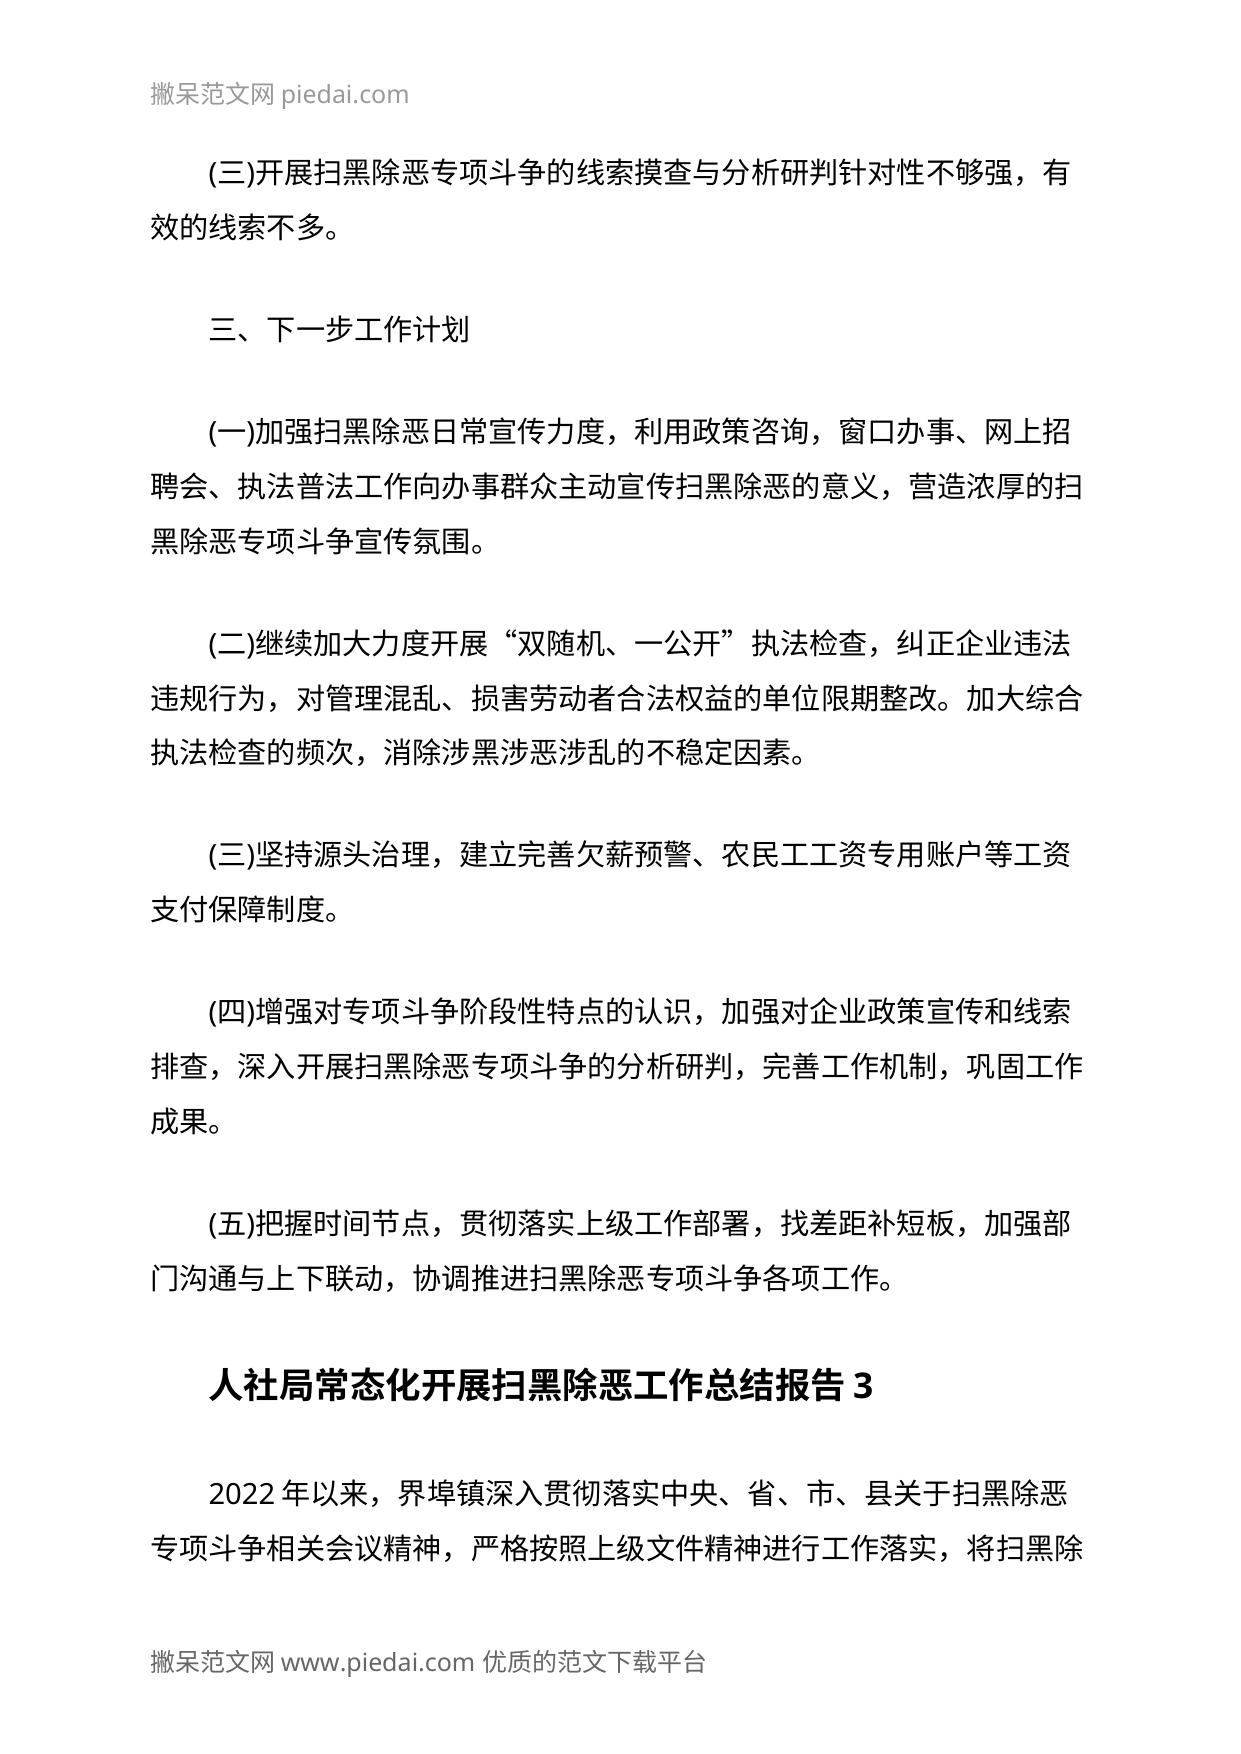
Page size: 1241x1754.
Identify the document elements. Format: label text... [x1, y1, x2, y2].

text (二)继续加大力度开展“双随机、一公开”执法检查，纠正企业违法违规行为，对管理混乱、损害劳动者合法权益的单位限期整改。加大综合执法检查的频次，消除涉黑涉恶涉乱的不稳定因素。 [150, 620, 1090, 772]
text (五)把握时间节点，贯彻落实上级工作部署，找差距补短板，加强部门沟通与上下联动，协调推进扫黑除恶专项斗争各项工作。 [150, 1200, 1090, 1298]
text (三)坚持源头治理，建立完善欠薪预警、农民工工资专用账户等工资支付保障制度。 [150, 832, 1090, 929]
text (一)加强扫黑除恶日常宣传力度，利用政策咨询，窗口办事、网上招聘会、执法普法工作向办事群众主动宣传扫黑除恶的意义，营造浓厚的扫黑除恶专项斗争宣传氛围。 [150, 408, 1090, 561]
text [150, 1471, 1090, 1568]
text (三)开展扫黑除恶专项斗争的线索摸查与分析研判针对性不够强，有效的线索不多。 [150, 150, 1090, 247]
text (四)增强对专项斗争阶段性特点的认识，加强对企业政策宣传和线索排查，深入开展扫黑除恶专项斗争的分析研判，完善工作机制，巩固工作成果。 [150, 989, 1090, 1141]
text 人社局常态化开展扫黑除恶工作总结报告3 [150, 1357, 1090, 1408]
text 三、下一步工作计划 [150, 307, 1090, 349]
